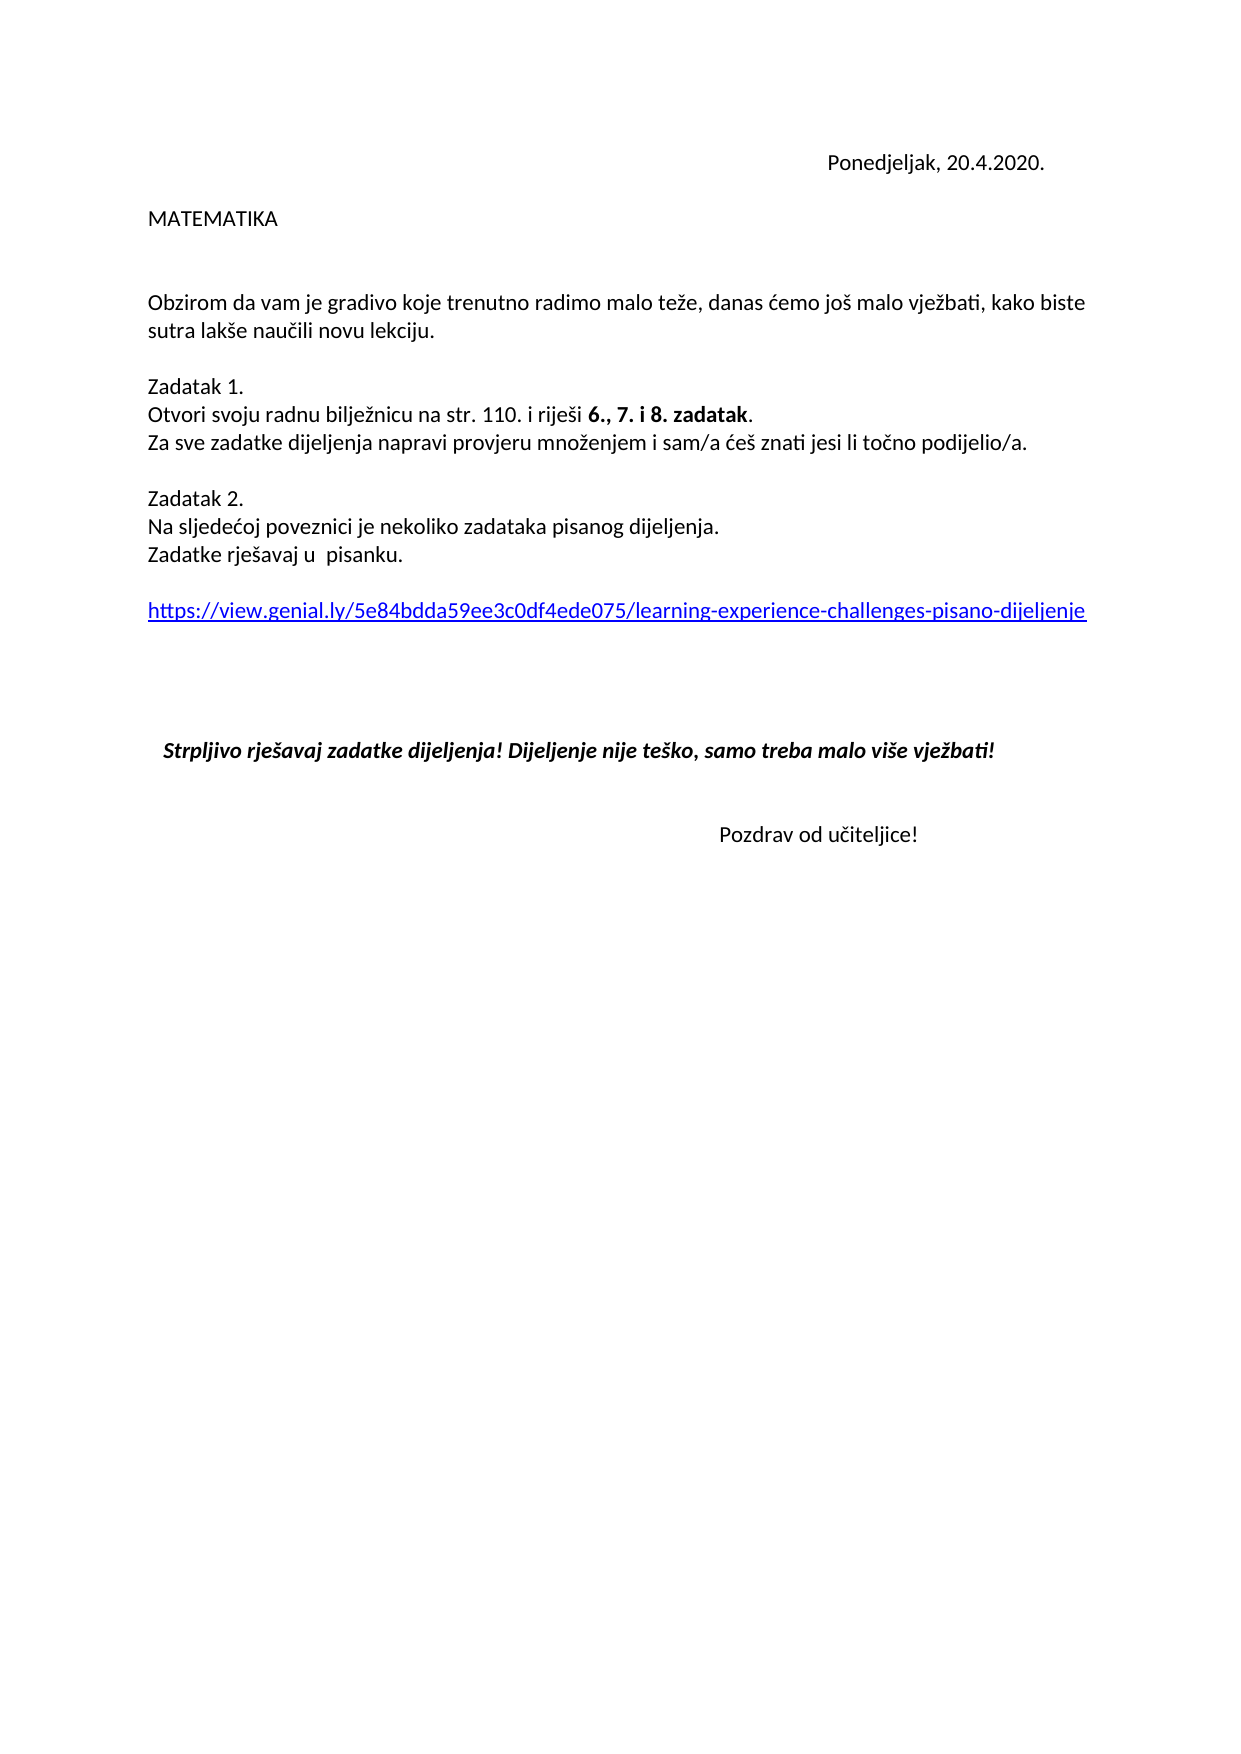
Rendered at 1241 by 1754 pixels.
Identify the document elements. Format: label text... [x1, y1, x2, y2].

text Zadatak 2. [148, 484, 1093, 512]
text MATEMATIKA [148, 204, 1093, 232]
text Na sljedećoj poveznici je nekoliko zadataka pisanog dijeljenja. [148, 512, 1093, 540]
text Zadatke rješavaj u pisanku. [148, 540, 1093, 568]
text Obzirom da vam je gradivo koje trenutno radimo malo teže, danas ćemo još malo vježbati, kako biste sutra lakše naučili novu lekciju. [148, 288, 1093, 344]
text Pozdrav od učiteljice! [148, 820, 1093, 848]
text Ponedjeljak, 20.4.2020. [148, 148, 1093, 176]
text Strpljivo rješavaj zadatke dijeljenja! Dijeljenje nije teško, samo treba malo više vježbati! [148, 736, 1093, 764]
text Za sve zadatke dijeljenja napravi provjeru množenjem i sam/a ćeš znati jesi li točno podijelio/a. [148, 428, 1093, 456]
text Otvori svoju radnu bilježnicu na str. 110. i riješi 6., 7. i 8. zadatak. [148, 400, 1093, 428]
text Zadatak 1. [148, 372, 1093, 400]
text https://view.genial.ly/5e84bdda59ee3c0df4ede075/learning-experience-challenges-pisano-dijeljenje [148, 596, 1093, 624]
